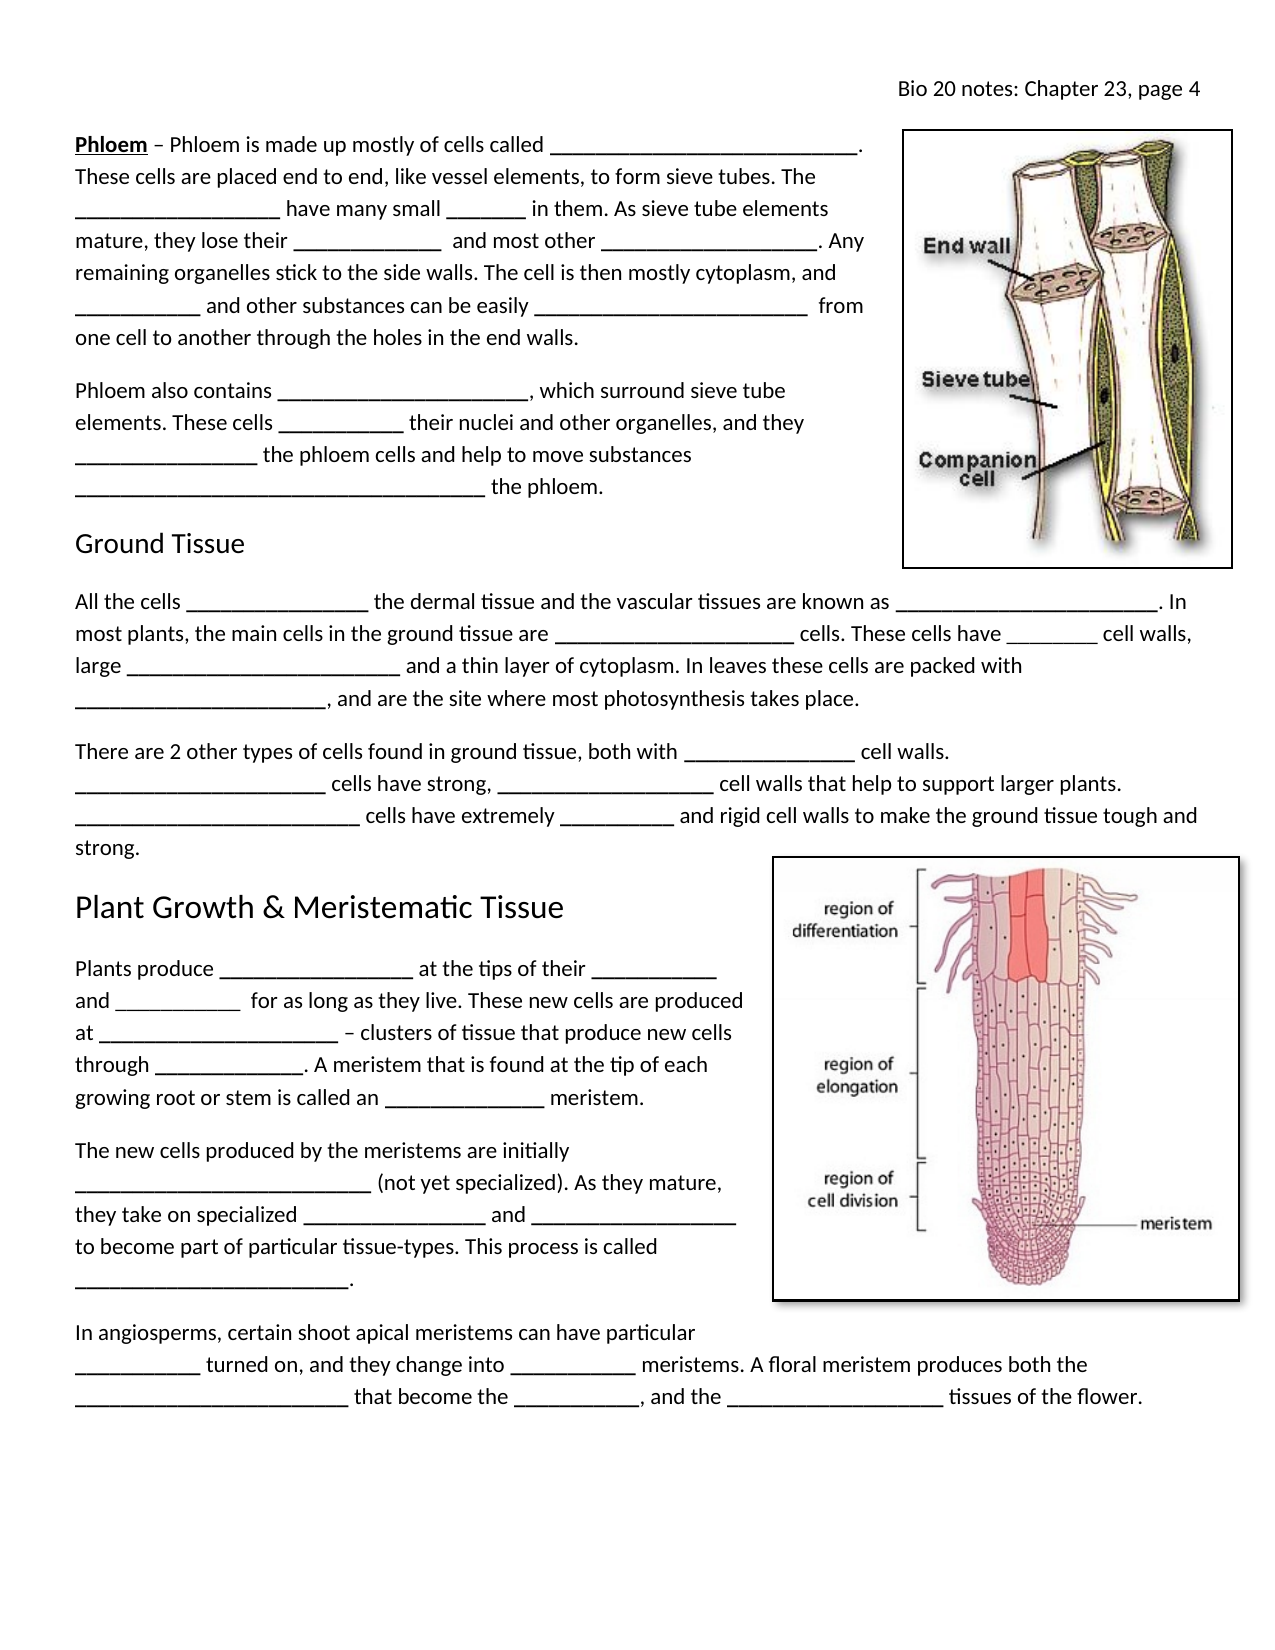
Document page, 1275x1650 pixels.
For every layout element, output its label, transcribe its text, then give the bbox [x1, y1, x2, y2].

text The new cells produced by the meristems are initially __________________________ (not yet specialized). As they mature, they take on specialized ________________ and __________________ to become part of particular tissue-types. This process is called ________________________. [75, 1136, 771, 1293]
text Phloem – Phloem is made up mostly of cells called ___________________________. These cells are placed end to end, like vessel elements, to form sieve tubes. The __________________ have many small _______ in them. As sieve tube elements mature, they lose their _____________ and most other ___________________. Any remaining organelles stick to the side walls. The cell is then mostly cytoplasm, and ___________ and other substances can be easily ________________________ from one cell to another through the holes in the end walls. [75, 130, 902, 351]
text There are 2 other types of cells found in ground tissue, both with _______________ cell walls. ______________________ cells have strong, ___________________ cell walls that help to support larger plants. _________________________ cells have extremely __________ and rigid cell walls to make the ground tissue tough and strong. [75, 737, 1200, 861]
text In angiosperms, certain shoot apical meristems can have particular ___________ turned on, and they change into ___________ meristems. A floral meristem produces both the ________________________ that become the ___________, and the ___________________ tissues of the flower. [75, 1318, 1200, 1410]
text Plant Growth & Meristematic Tissue [75, 886, 771, 927]
text Phloem also contains ______________________, which surround sieve tube elements. These cells ___________ their nuclei and other organelles, and they ________________ the phloem cells and help to move substances ____________________________________ the phloem. [75, 376, 902, 501]
text Ground Tissue [75, 526, 902, 561]
picture [774, 858, 1238, 1299]
text Plants produce _________________ at the tips of their ___________ and ___________ for as long as they live. These new cells are produced at _____________________ – clusters of tissue that produce new cells through _____________. A meristem that is found at the tip of each growing root or stem is called an ______________ meristem. [75, 954, 771, 1111]
picture [904, 131, 1231, 567]
text All the cells ________________ the dermal tissue and the vascular tissues are known as _______________________. In most plants, the main cells in the ground tissue are _____________________ cells. These cells have ________ cell walls, large ________________________ and a thin layer of cytoplasm. In leaves these cells are packed with ______________________, and are the site where most photosynthesis takes place. [75, 587, 1200, 712]
